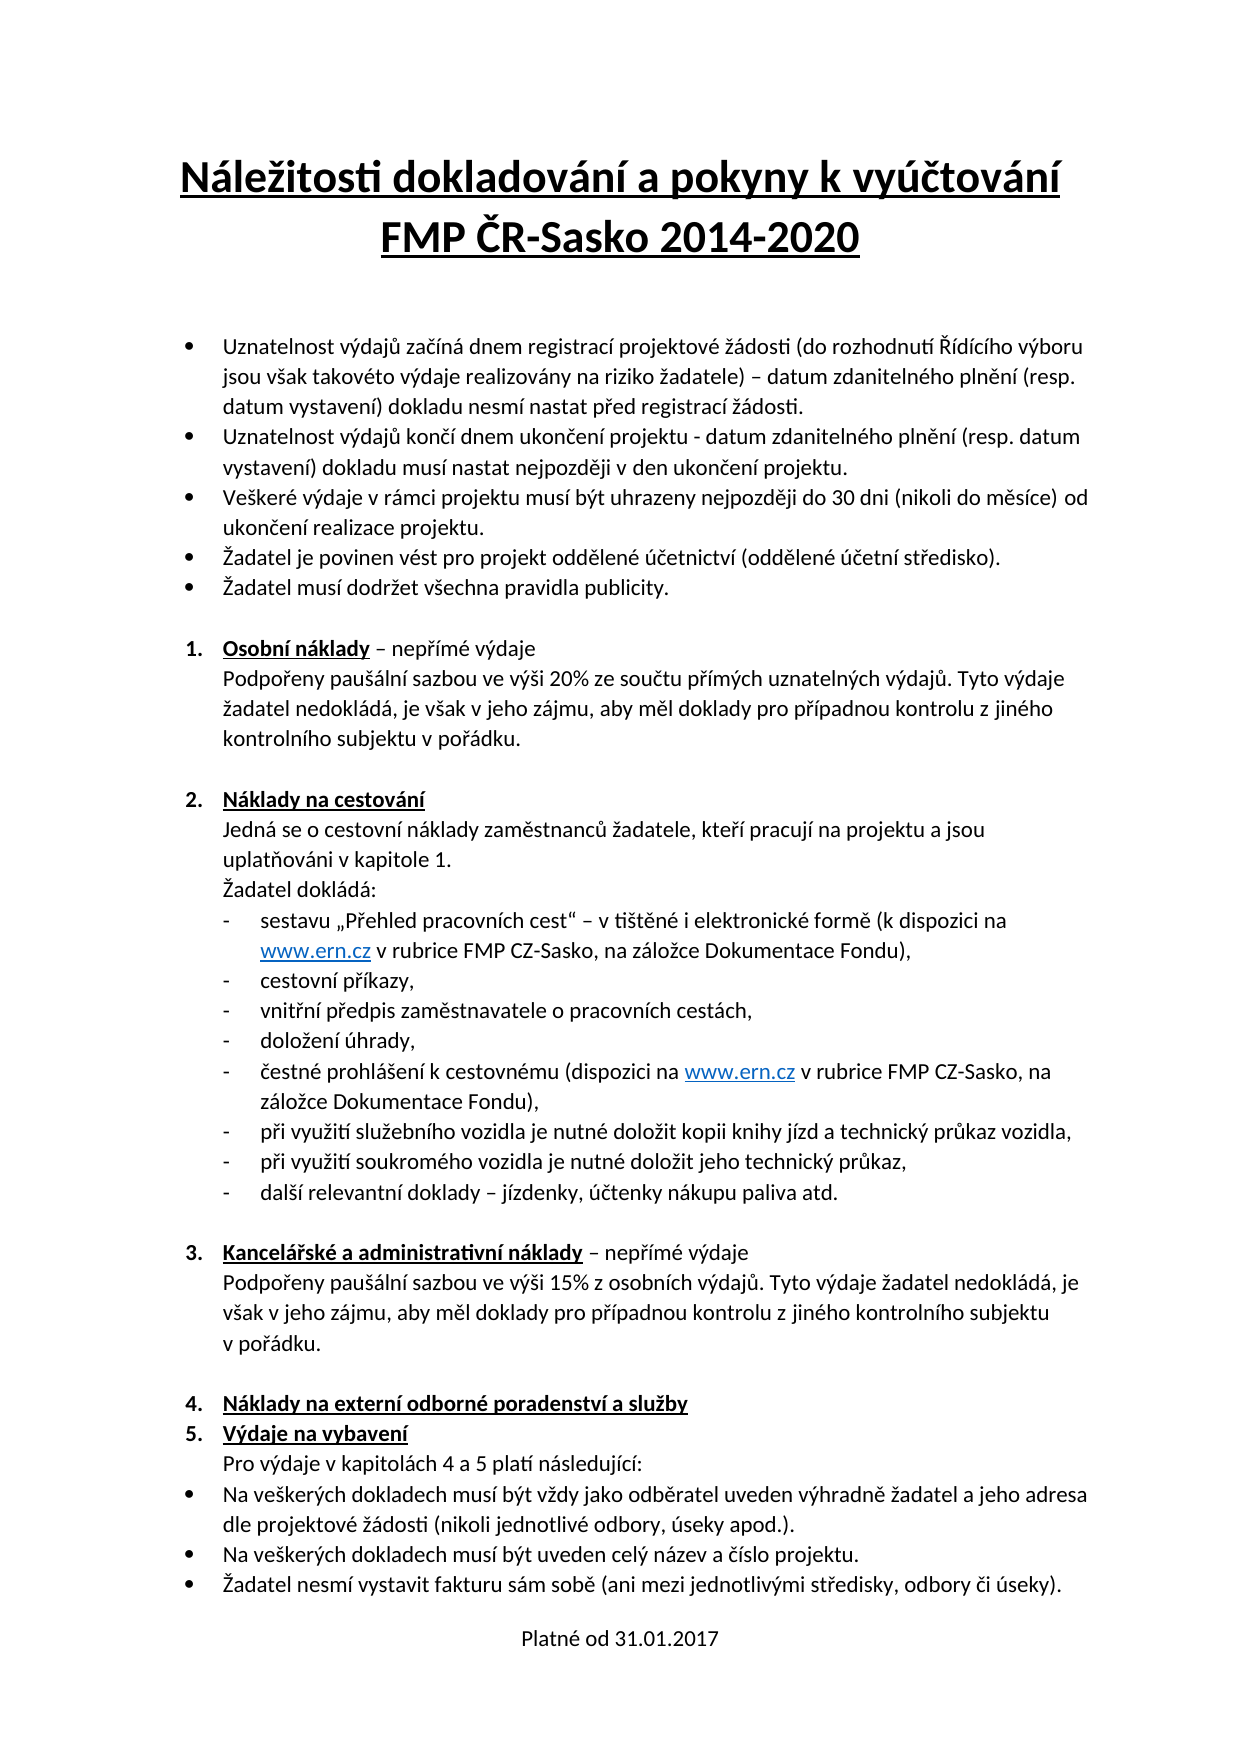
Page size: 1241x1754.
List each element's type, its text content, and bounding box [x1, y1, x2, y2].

list Pro výdaje v kapitolách 4 a 5 platí následující: [223, 1449, 1093, 1477]
list Žadatel musí dodržet všechna pravidla publicity. [185, 573, 1093, 601]
list doložení úhrady, [223, 1027, 1093, 1054]
list Podpořeny paušální sazbou ve výši 15% z osobních výdajů. Tyto výdaje žadatel nedokládá, je však v jeho zájmu, aby měl doklady pro případnou kontrolu z jiného kontrolního subjektu v pořádku. [223, 1268, 1093, 1357]
list při využití služebního vozidla je nutné doložit kopii knihy jízd a technický průkaz vozidla, [223, 1117, 1093, 1145]
text Náležitosti dokladování a pokyny k vyúčtování FMP ČR-Sasko 2014-2020 [148, 148, 1093, 264]
list vnitřní předpis zaměstnavatele o pracovních cestách, [223, 996, 1093, 1024]
list Uznatelnost výdajů začíná dnem registrací projektové žádosti (do rozhodnutí Řídícího výboru jsou však takovéto výdaje realizovány na riziko žadatele) – datum zdanitelného plnění (resp. datum vystavení) dokladu nesmí nastat před registrací žádosti. [185, 332, 1093, 420]
list Žadatel je povinen vést pro projekt oddělené účetnictví (oddělené účetní středisko). [185, 543, 1093, 571]
list Uznatelnost výdajů končí dnem ukončení projektu - datum zdanitelného plnění (resp. datum vystavení) dokladu musí nastat nejpozději v den ukončení projektu. [185, 422, 1093, 481]
list další relevantní doklady – jízdenky, účtenky nákupu paliva atd. [223, 1178, 1093, 1206]
list Náklady na cestování [185, 785, 1093, 813]
list Výdaje na vybavení [185, 1419, 1093, 1447]
list Náklady na externí odborné poradenství a služby [185, 1389, 1093, 1417]
list Na veškerých dokladech musí být uveden celý název a číslo projektu. [185, 1540, 1093, 1568]
list Veškeré výdaje v rámci projektu musí být uhrazeny nejpozději do 30 dni (nikoli do měsíce) od ukončení realizace projektu. [185, 483, 1093, 541]
list cestovní příkazy, [223, 966, 1093, 994]
list při využití soukromého vozidla je nutné doložit jeho technický průkaz, [223, 1147, 1093, 1175]
list Jedná se o cestovní náklady zaměstnanců žadatele, kteří pracují na projektu a jsou uplatňováni v kapitole 1. [223, 815, 1093, 873]
list Podpořeny paušální sazbou ve výši 20% ze součtu přímých uznatelných výdajů. Tyto výdaje žadatel nedokládá, je však v jeho zájmu, aby měl doklady pro případnou kontrolu z jiného kontrolního subjektu v pořádku. [223, 664, 1093, 752]
list čestné prohlášení k cestovnému (dispozici na www.ern.cz v rubrice FMP CZ-Sasko, na záložce Dokumentace Fondu), [223, 1057, 1093, 1115]
list Na veškerých dokladech musí být vždy jako odběratel uveden výhradně žadatel a jeho adresa dle projektové žádosti (nikoli jednotlivé odbory, úseky apod.). [185, 1480, 1093, 1538]
list sestavu „Přehled pracovních cest“ – v tištěné i elektronické formě (k dispozici na www.ern.cz v rubrice FMP CZ-Sasko, na záložce Dokumentace Fondu), [223, 906, 1093, 964]
list Žadatel nesmí vystavit fakturu sám sobě (ani mezi jednotlivými středisky, odbory či úseky). [185, 1570, 1093, 1598]
list Žadatel dokládá: [223, 876, 1093, 903]
list Osobní náklady – nepřímé výdaje [185, 634, 1093, 662]
list Kancelářské a administrativní náklady – nepřímé výdaje [185, 1238, 1093, 1266]
